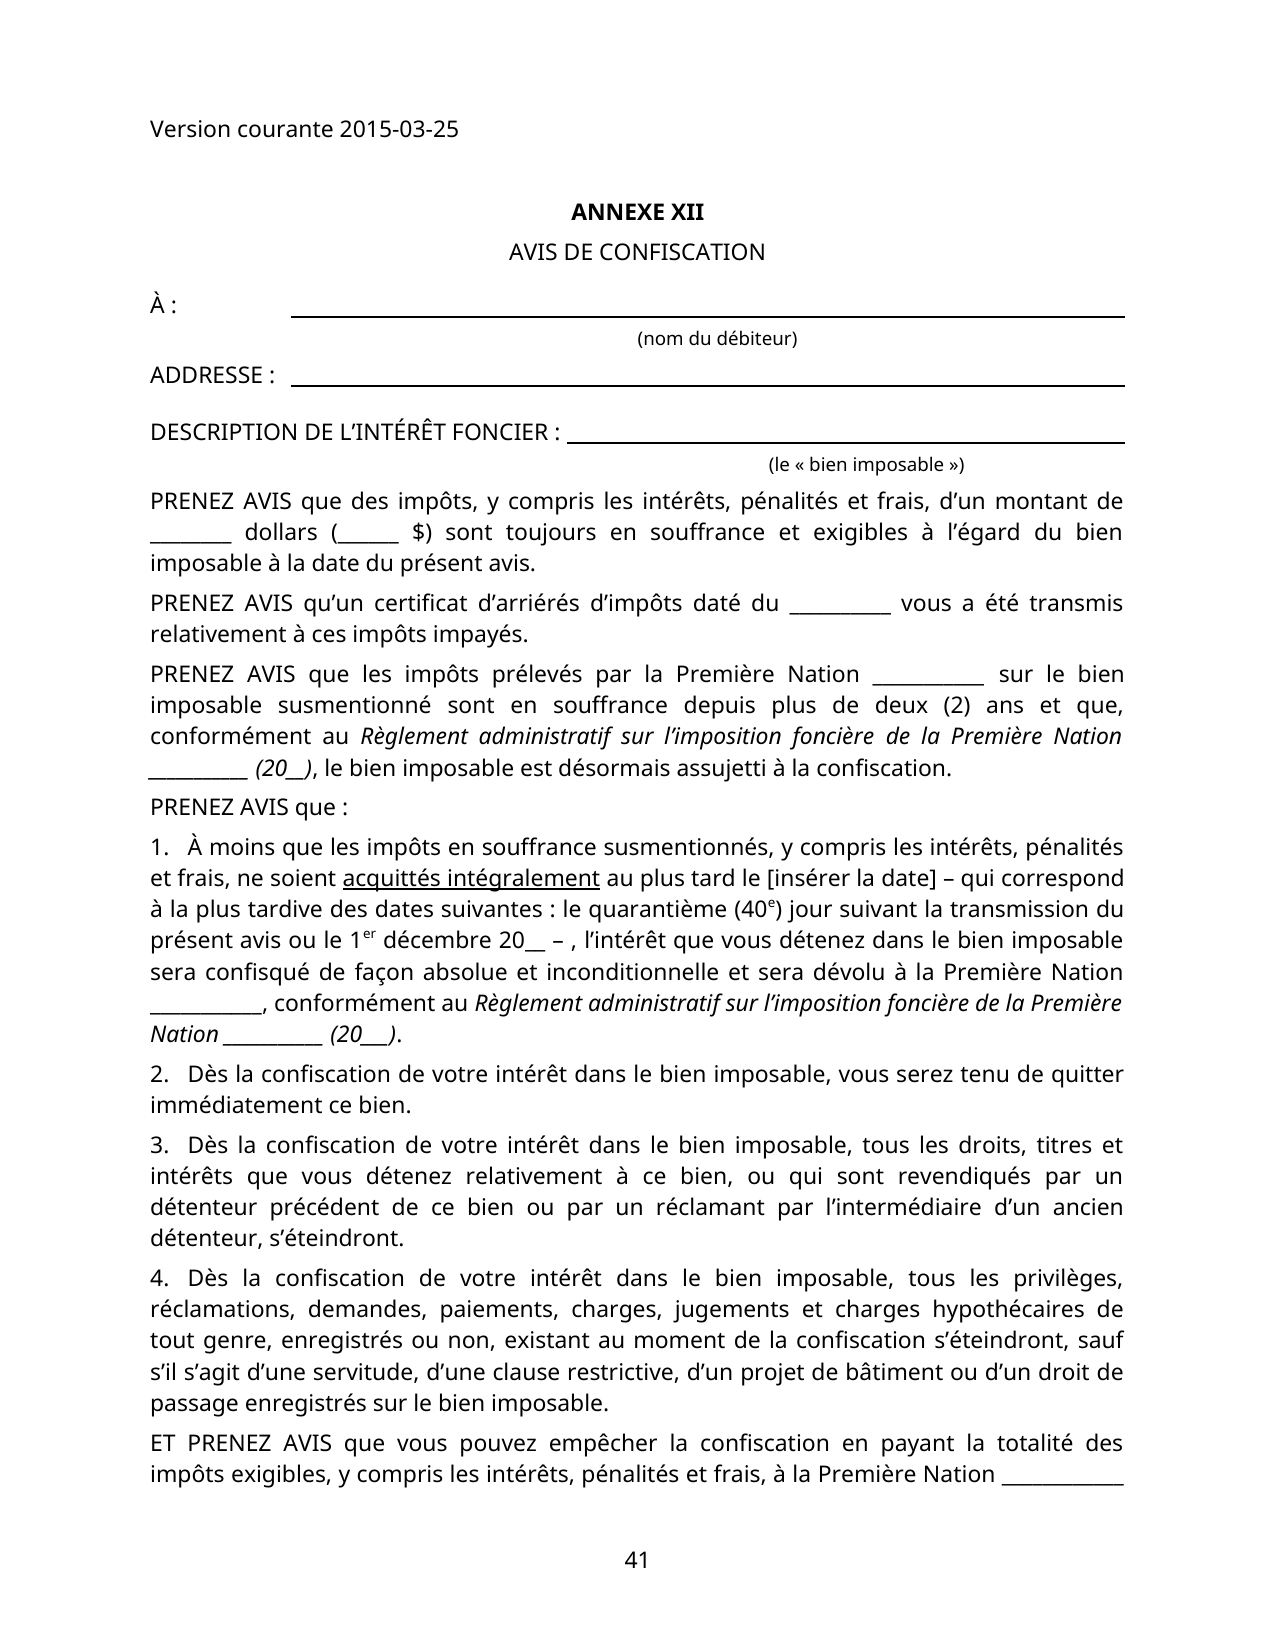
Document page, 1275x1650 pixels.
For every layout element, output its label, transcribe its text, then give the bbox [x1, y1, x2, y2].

text ADDRESSE : [150, 359, 1125, 390]
text À : [150, 289, 1125, 321]
text PRENEZ AVIS qu’un certificat d’arriérés d’impôts daté du __________ vous a été transmis relativement à ces impôts impayés. [150, 587, 1125, 649]
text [150, 1427, 1125, 1489]
text DESCRIPTION DE L’INTÉRÊT FONCIER : [150, 416, 1125, 447]
text AVIS DE CONFISCATION [150, 236, 1125, 267]
text 2. Dès la confiscation de votre intérêt dans le bien imposable, vous serez tenu de quitter immédiatement ce bien. [150, 1058, 1125, 1120]
text (le « bien imposable ») [150, 451, 1125, 477]
text (nom du débiteur) [150, 325, 1125, 350]
text 1. À moins que les impôts en souffrance susmentionnés, y compris les intérêts, pénalités et frais, ne soient acquittés intégralement au plus tard le [insérer la date] – qui correspond à la plus tardive des dates suivantes : le quarantième (40e) jour suivant la transmission du présent avis ou le 1er décembre 20__ – , l’intérêt que vous détenez dans le bien imposable sera confisqué de façon absolue et inconditionnelle et sera dévolu à la Première Nation ___________, conformément au Règlement administratif sur l’imposition foncière de la Première Nation ___________ (20___). [150, 831, 1125, 1049]
text 4. Dès la confiscation de votre intérêt dans le bien imposable, tous les privilèges, réclamations, demandes, paiements, charges, jugements et charges hypothécaires de tout genre, enregistrés ou non, existant au moment de la confiscation s’éteindront, sauf s’il s’agit d’une servitude, d’une clause restrictive, d’un projet de bâtiment ou d’un droit de passage enregistrés sur le bien imposable. [150, 1262, 1125, 1418]
text 3. Dès la confiscation de votre intérêt dans le bien imposable, tous les droits, titres et intérêts que vous détenez relativement à ce bien, ou qui sont revendiqués par un détenteur précédent de ce bien ou par un réclamant par l’intermédiaire d’un ancien détenteur, s’éteindront. [150, 1129, 1125, 1254]
text PRENEZ AVIS que des impôts, y compris les intérêts, pénalités et frais, d’un montant de ________ dollars (______ $) sont toujours en souffrance et exigibles à l’égard du bien imposable à la date du présent avis. [150, 485, 1125, 579]
text ANNEXE XII [150, 196, 1125, 227]
text PRENEZ AVIS que : [150, 791, 1125, 822]
text PRENEZ AVIS que les impôts prélevés par la Première Nation ___________ sur le bien imposable susmentionné sont en souffrance depuis plus de deux (2) ans et que, conformément au Règlement administratif sur l’imposition foncière de la Première Nation ___________ (20__), le bien imposable est désormais assujetti à la confiscation. [150, 658, 1125, 783]
